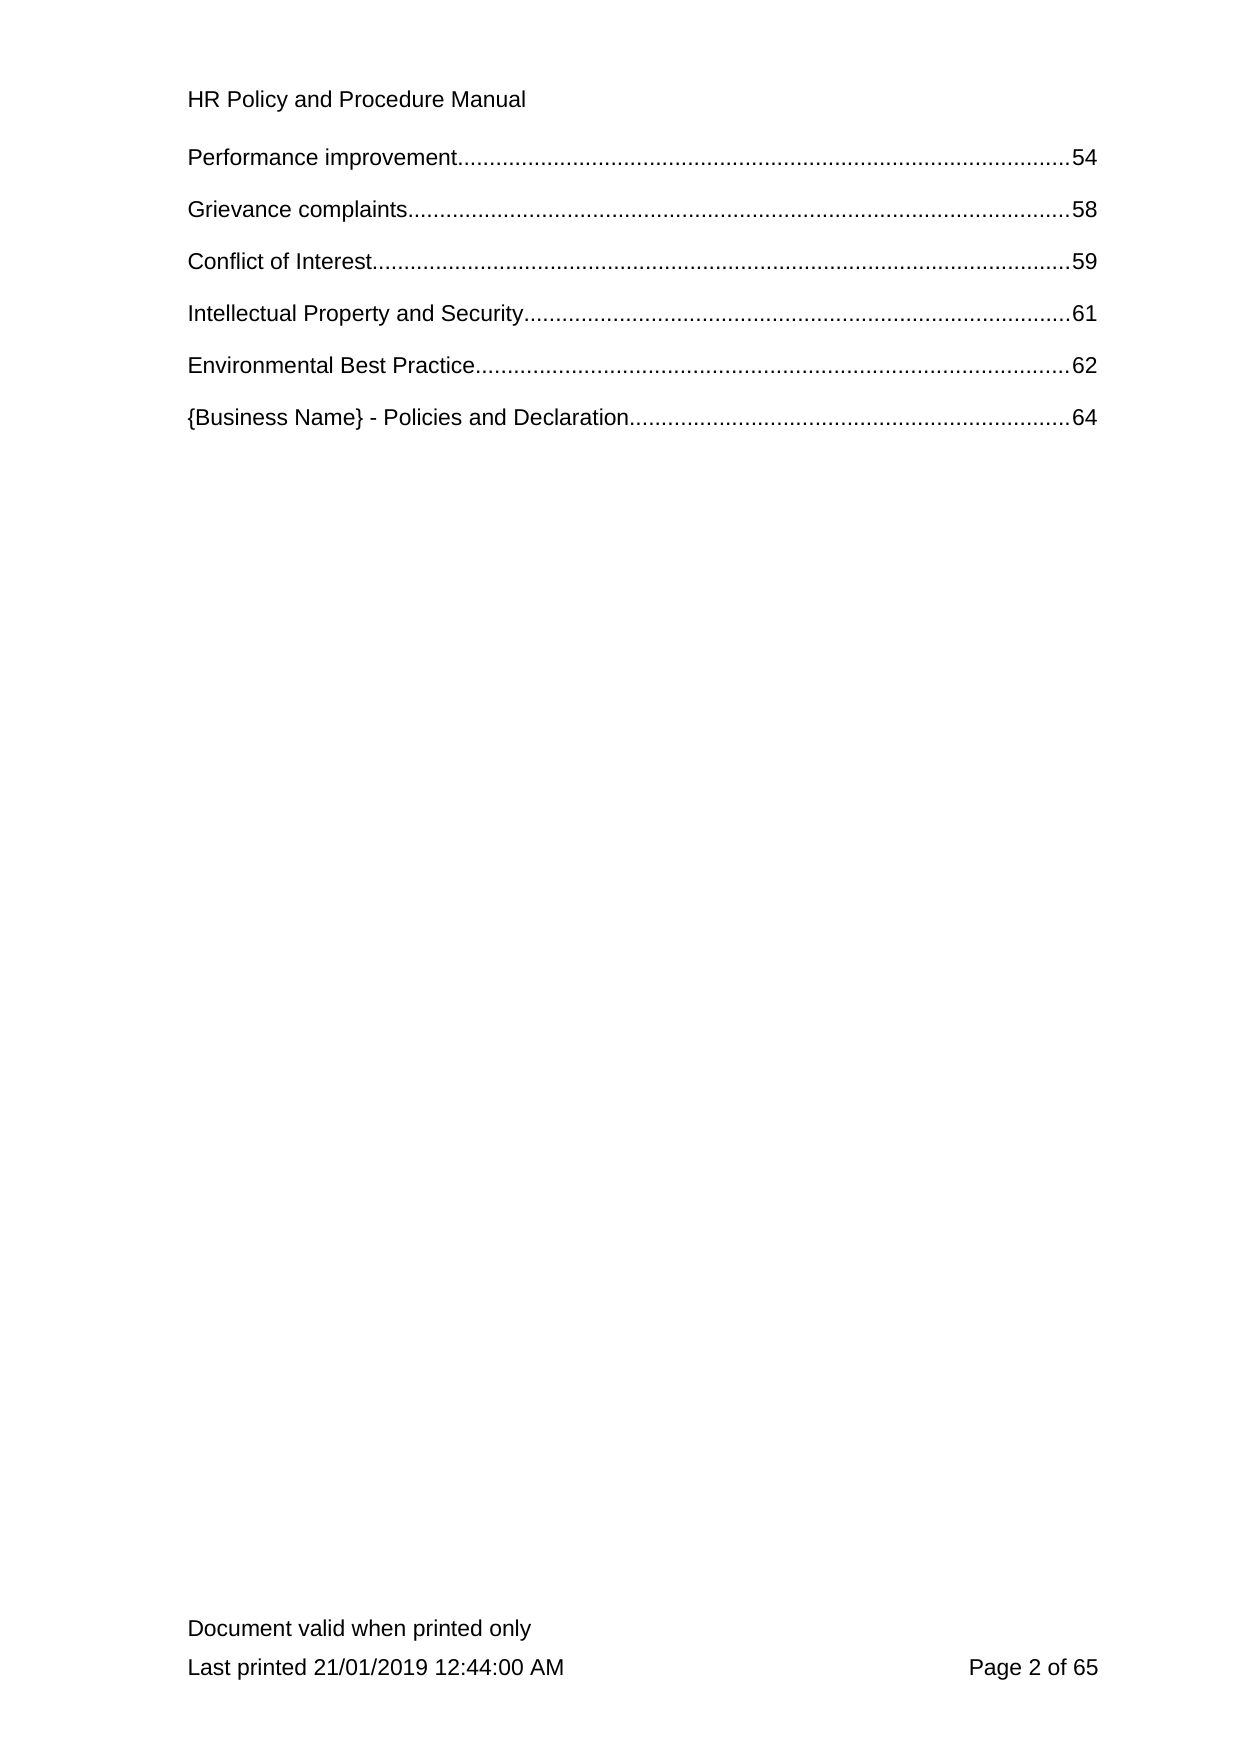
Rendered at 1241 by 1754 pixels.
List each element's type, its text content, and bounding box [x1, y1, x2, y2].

text Environmental Best Practice 62 [187, 352, 1098, 378]
text Grievance complaints 58 [187, 196, 1098, 223]
text Conflict of Interest 59 [187, 248, 1098, 274]
text Intellectual Property and Security 61 [187, 300, 1098, 327]
text Performance improvement 54 [187, 144, 1098, 171]
text {Business Name} - Policies and Declaration 64 [187, 404, 1098, 431]
